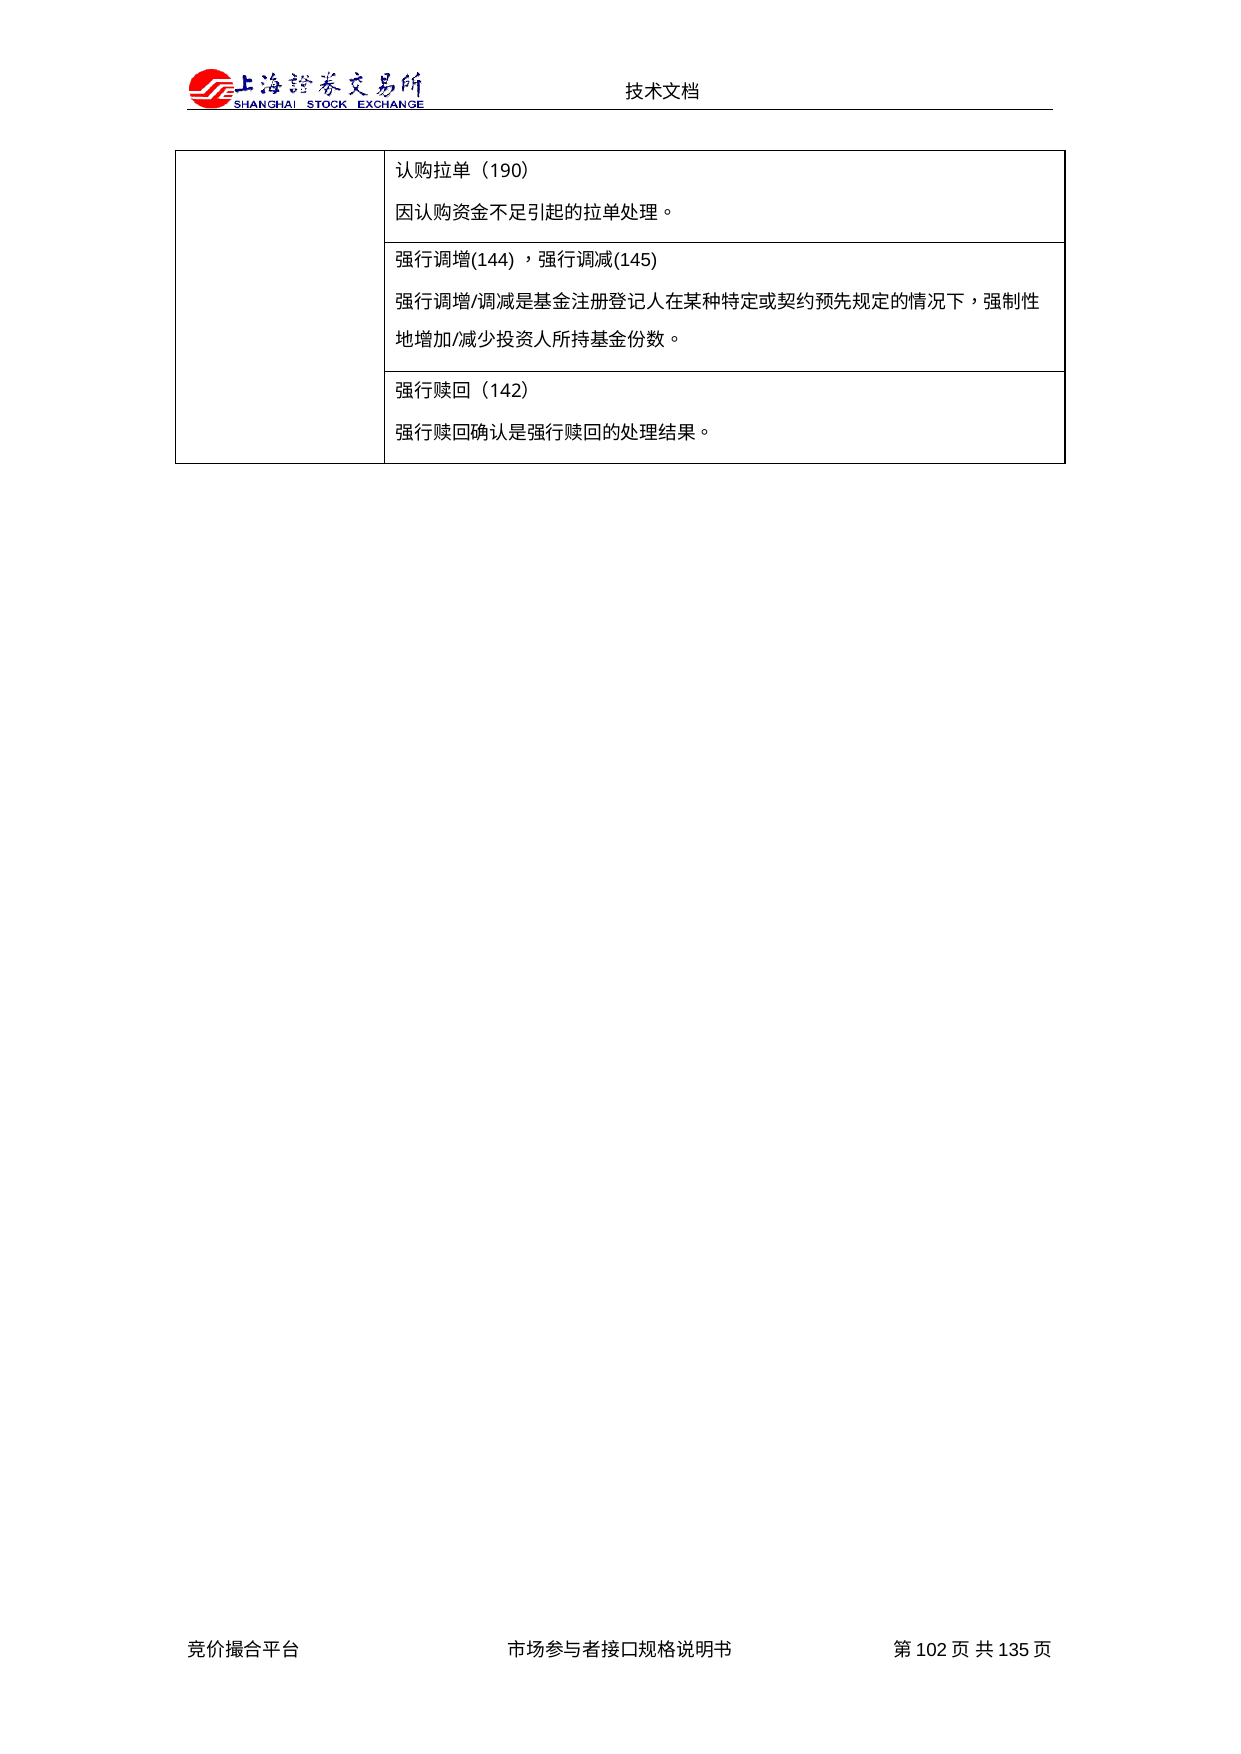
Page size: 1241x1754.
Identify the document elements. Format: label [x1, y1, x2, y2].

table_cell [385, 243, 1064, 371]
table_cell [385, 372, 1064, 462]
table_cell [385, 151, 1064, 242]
picture [187, 69, 424, 109]
